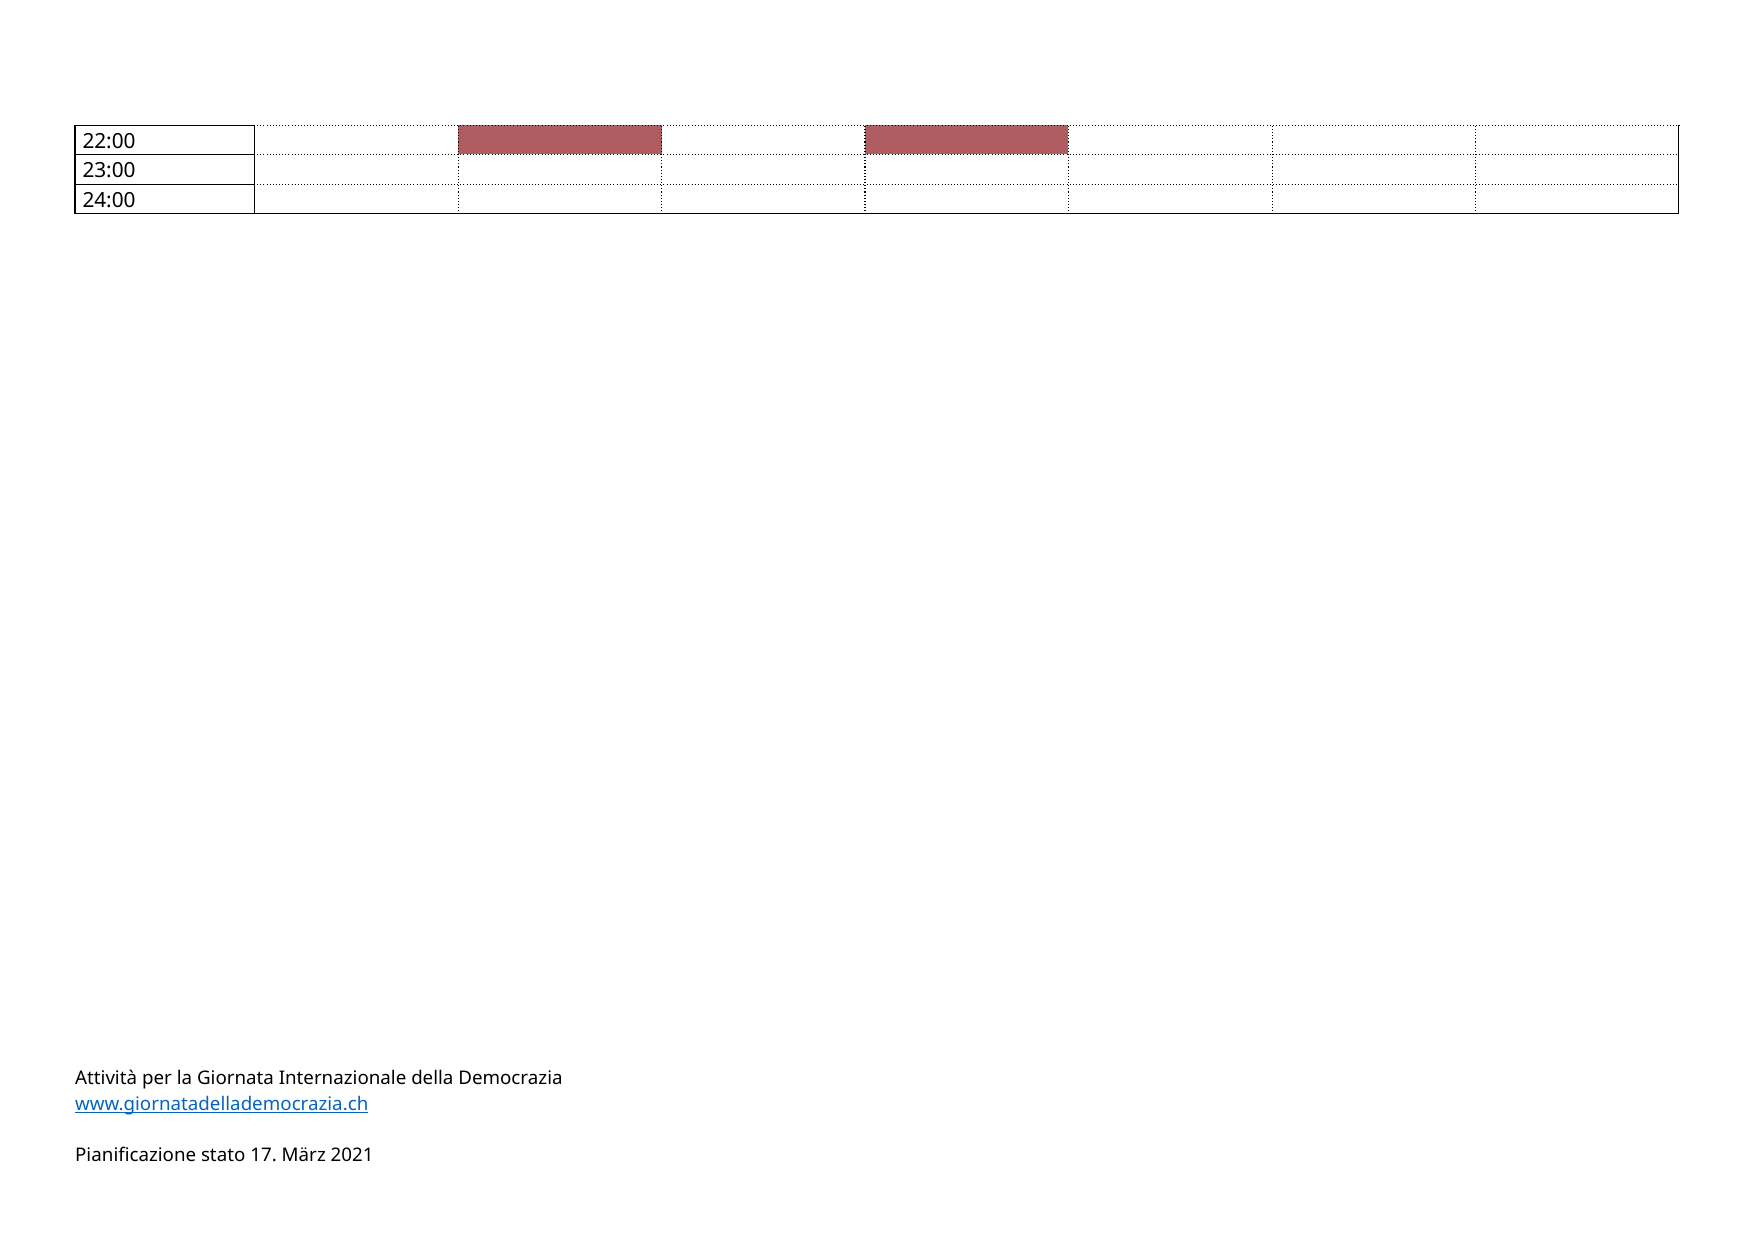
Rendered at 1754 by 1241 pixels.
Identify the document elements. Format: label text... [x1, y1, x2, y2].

table_cell [255, 154, 458, 184]
table_cell 24:00 [76, 185, 254, 213]
table_cell [1475, 154, 1678, 184]
table_cell [1475, 125, 1678, 154]
table_cell [662, 154, 865, 184]
table_cell [1475, 184, 1678, 213]
table_cell [1272, 125, 1475, 154]
table_cell [255, 184, 458, 213]
table_cell [865, 184, 1068, 213]
table_cell [865, 154, 1068, 184]
table_cell [1272, 154, 1475, 184]
table_cell [662, 184, 865, 213]
table_cell [865, 125, 1068, 154]
table_cell [1069, 184, 1272, 213]
table_cell [255, 125, 458, 154]
table_cell 23:00 [76, 155, 254, 184]
table_cell [1069, 125, 1272, 154]
table_cell [458, 125, 662, 154]
table_cell [662, 125, 865, 154]
table_cell [1069, 154, 1272, 184]
table_cell [458, 184, 662, 213]
table_cell [458, 154, 662, 184]
table_cell [1272, 184, 1475, 213]
table_cell 22:00 [76, 126, 254, 154]
